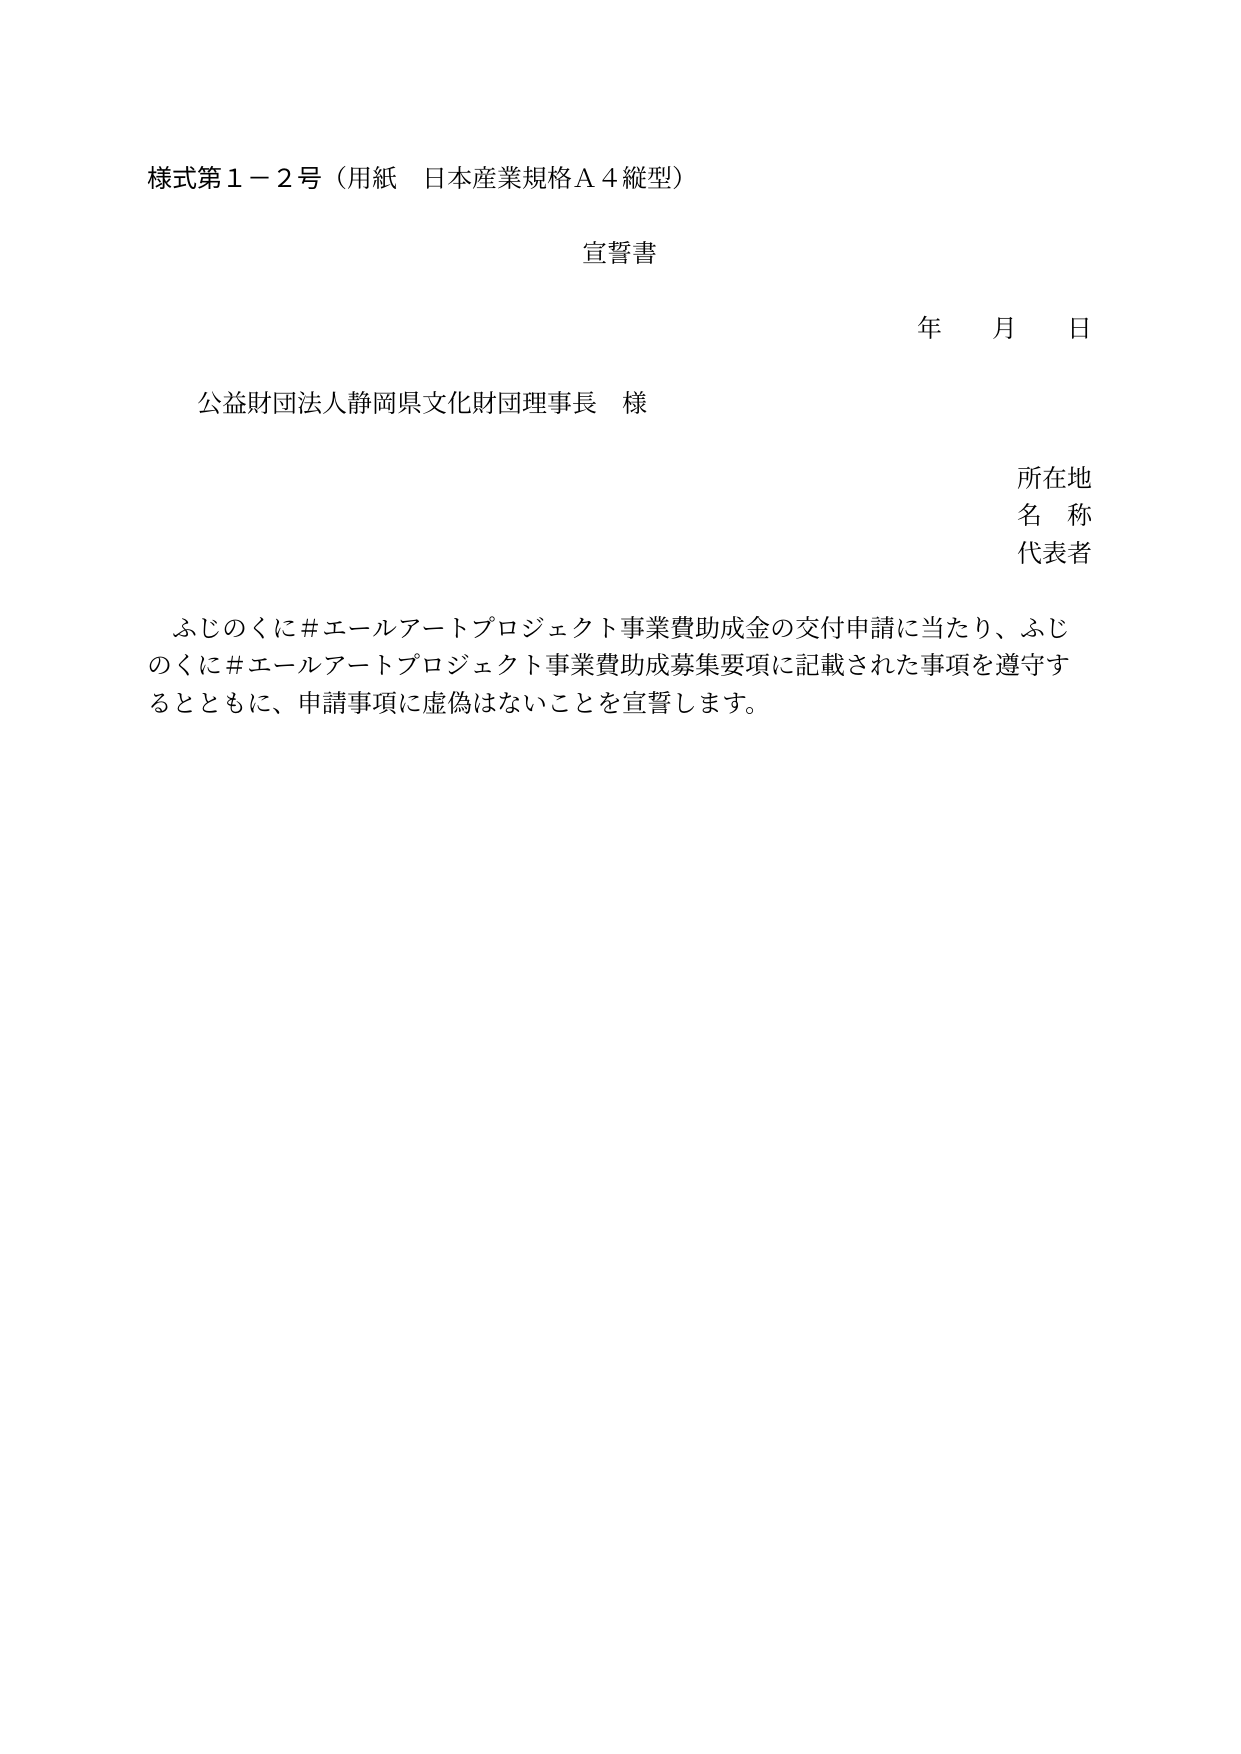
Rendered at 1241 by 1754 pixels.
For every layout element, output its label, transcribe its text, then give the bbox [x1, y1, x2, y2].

text 公益財団法人静岡県文化財団理事長 様 [148, 382, 1092, 420]
text 年 月 日 [148, 307, 1092, 345]
text 所在地 [148, 457, 1092, 495]
text 名 称 [148, 495, 1092, 532]
text 様式第１－２号（用紙 日本産業規格Ａ４縦型） [148, 157, 1092, 195]
text 代表者 [148, 532, 1092, 570]
text ふじのくに＃エールアートプロジェクト事業費助成金の交付申請に当たり、ふじのくに＃エールアートプロジェクト事業費助成募集要項に記載された事項を遵守するとともに、申請事項に虚偽はないことを宣誓します。 [148, 607, 1092, 720]
text 宣誓書 [148, 232, 1092, 270]
